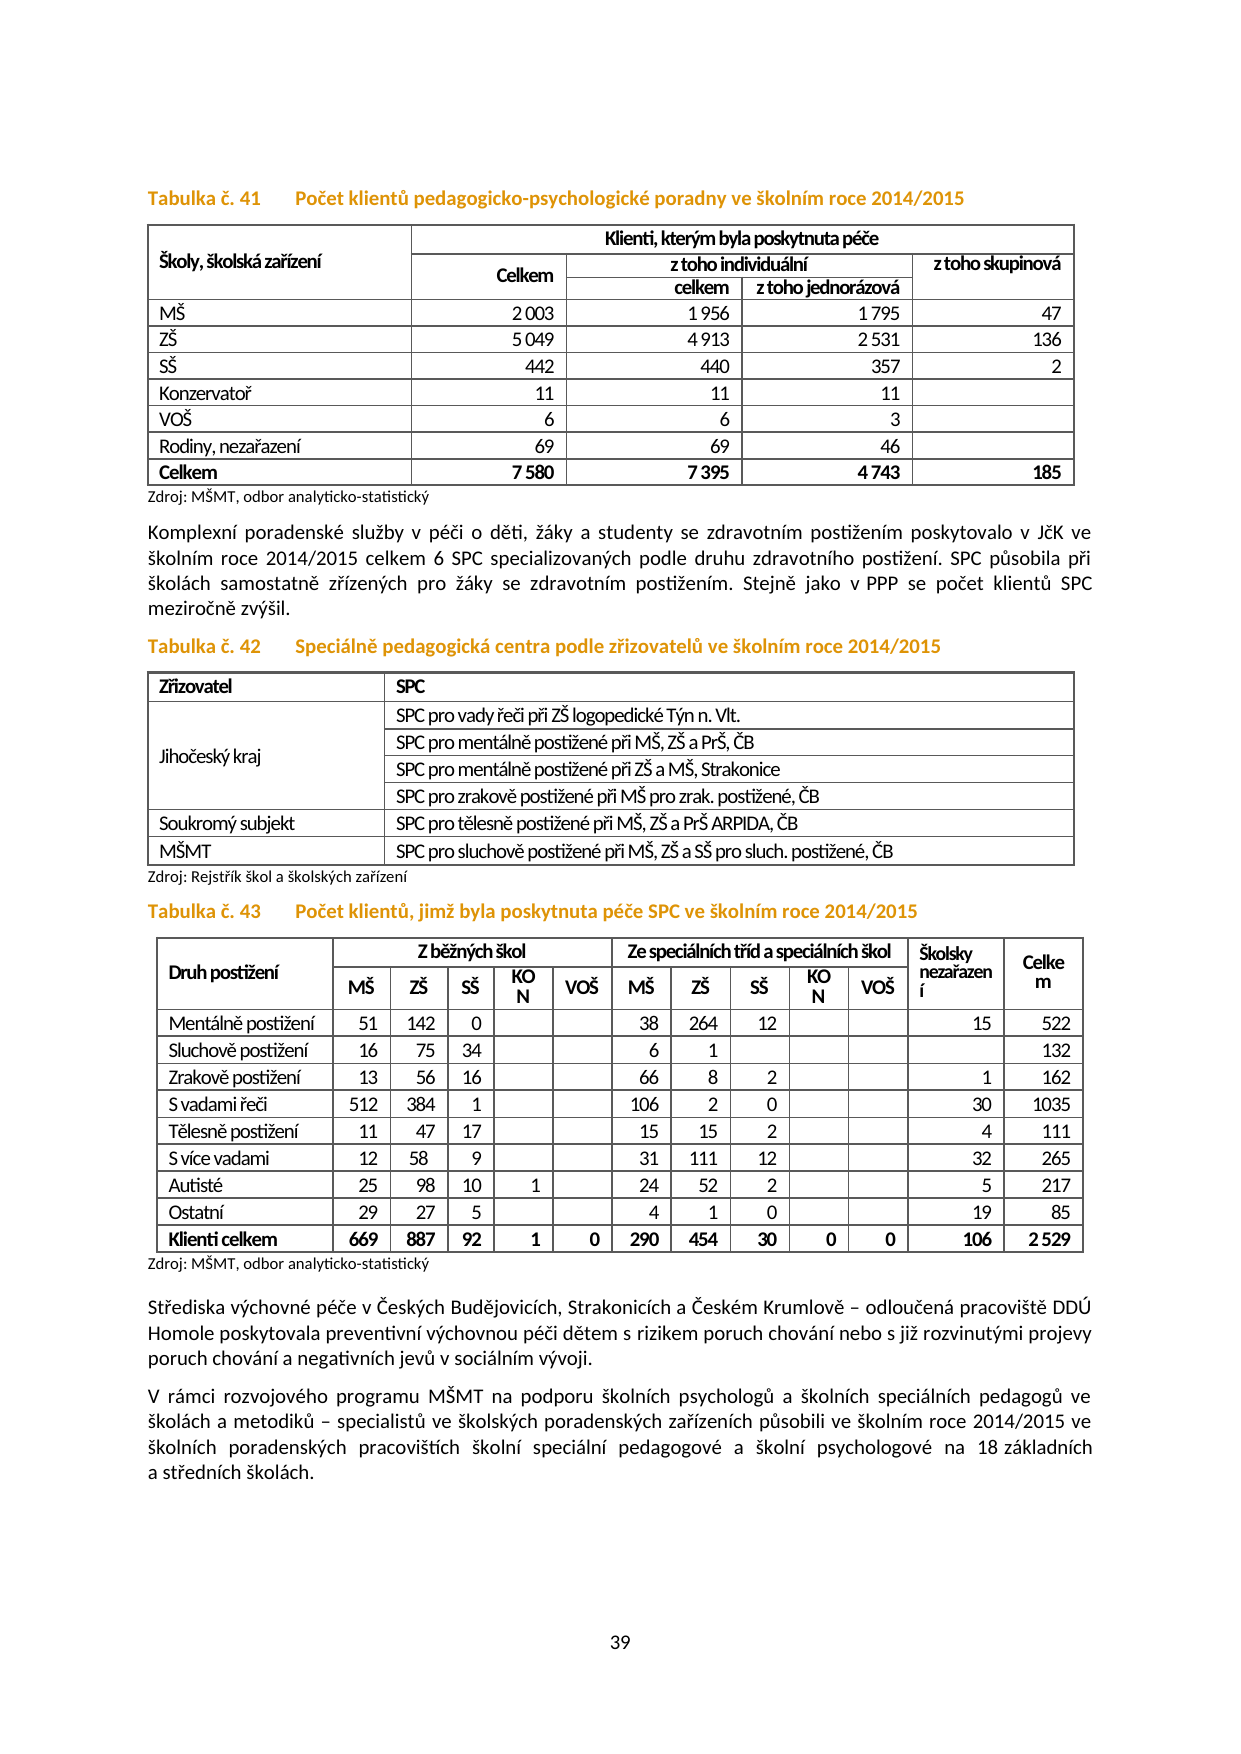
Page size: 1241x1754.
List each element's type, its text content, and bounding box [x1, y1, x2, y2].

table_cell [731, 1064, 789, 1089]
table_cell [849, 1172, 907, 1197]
subtitle Počet klientů, jimž byla poskytnuta péče SPC ve školním roce 2014/2015 [148, 899, 1093, 924]
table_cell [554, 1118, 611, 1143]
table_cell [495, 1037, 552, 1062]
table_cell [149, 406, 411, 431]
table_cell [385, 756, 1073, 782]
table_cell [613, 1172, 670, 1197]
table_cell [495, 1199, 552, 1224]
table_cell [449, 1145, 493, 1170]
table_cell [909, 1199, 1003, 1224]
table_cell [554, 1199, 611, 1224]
text Zdroj: Rejstřík škol a školských zařízení [148, 866, 1093, 886]
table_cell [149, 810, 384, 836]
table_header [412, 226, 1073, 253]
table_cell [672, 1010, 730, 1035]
text Zdroj: MŠMT, odbor analyticko-statistický [148, 486, 1093, 507]
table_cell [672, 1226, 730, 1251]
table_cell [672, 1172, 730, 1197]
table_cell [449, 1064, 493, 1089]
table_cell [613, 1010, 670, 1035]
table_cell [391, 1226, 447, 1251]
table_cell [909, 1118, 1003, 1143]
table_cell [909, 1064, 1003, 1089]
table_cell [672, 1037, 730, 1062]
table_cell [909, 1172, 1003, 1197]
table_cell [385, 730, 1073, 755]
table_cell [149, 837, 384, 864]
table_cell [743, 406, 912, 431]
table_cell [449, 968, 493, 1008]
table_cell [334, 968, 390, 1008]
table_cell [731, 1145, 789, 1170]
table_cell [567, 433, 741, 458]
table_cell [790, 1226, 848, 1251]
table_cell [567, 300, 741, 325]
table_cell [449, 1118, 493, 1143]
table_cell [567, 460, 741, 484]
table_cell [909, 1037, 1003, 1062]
text V rámci rozvojového programu MŠMT na podporu školních psychologů a školních speciálních pedagogů ve školách a metodiků – specialistů ve školských poradenských zařízeních působili ve školním roce 2014/2015 ve školních poradenských pracovištích školní speciální pedagogové a školní psychologové na 18 základních a středních školách. [148, 1383, 1093, 1485]
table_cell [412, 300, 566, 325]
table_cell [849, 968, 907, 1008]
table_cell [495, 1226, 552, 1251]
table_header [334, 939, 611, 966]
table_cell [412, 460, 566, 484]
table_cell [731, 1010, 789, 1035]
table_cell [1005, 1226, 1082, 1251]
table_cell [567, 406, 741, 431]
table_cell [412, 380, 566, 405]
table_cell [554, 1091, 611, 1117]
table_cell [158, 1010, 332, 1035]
subtitle Speciálně pedagogická centra podle zřizovatelů ve školním roce 2014/2015 [148, 633, 1093, 659]
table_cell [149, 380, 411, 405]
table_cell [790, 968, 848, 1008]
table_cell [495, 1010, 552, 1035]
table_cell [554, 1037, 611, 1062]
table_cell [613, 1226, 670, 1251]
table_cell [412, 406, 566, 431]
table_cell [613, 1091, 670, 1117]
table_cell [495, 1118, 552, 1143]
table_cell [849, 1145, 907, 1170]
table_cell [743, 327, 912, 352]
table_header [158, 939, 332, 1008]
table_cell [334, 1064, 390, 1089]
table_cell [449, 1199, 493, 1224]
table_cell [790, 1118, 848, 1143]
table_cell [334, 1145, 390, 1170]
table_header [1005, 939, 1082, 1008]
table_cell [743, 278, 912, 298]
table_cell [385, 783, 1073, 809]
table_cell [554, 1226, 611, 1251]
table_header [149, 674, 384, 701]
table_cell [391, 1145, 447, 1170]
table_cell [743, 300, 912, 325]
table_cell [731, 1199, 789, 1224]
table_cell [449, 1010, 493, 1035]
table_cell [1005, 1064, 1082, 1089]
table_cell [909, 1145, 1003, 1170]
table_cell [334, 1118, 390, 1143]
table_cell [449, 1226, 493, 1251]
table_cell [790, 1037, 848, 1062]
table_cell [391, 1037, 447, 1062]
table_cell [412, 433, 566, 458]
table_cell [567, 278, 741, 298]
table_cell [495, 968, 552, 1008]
subtitle Počet klientů pedagogicko-psychologické poradny ve školním roce 2014/2015 [148, 186, 1093, 211]
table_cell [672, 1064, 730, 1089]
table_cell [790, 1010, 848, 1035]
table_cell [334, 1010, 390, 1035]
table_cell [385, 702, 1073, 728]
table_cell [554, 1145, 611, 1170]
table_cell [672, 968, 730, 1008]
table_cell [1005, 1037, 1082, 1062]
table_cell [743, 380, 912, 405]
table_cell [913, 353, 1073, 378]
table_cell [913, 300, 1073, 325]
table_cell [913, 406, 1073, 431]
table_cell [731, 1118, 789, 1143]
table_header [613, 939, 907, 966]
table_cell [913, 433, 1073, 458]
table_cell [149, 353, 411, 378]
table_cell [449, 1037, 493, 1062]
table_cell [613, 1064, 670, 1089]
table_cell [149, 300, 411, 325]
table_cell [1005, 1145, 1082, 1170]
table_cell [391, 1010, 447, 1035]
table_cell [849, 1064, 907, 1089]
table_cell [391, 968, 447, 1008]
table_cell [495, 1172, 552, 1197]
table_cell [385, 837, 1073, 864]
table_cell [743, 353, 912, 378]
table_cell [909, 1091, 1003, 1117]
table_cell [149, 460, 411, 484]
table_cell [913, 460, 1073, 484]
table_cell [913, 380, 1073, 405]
text Komplexní poradenské služby v péči o děti, žáky a studenty se zdravotním postižením poskytovalo v JčK ve školním roce 2014/2015 celkem 6 SPC specializovaných podle druhu zdravotního postižení. SPC působila při školách samostatně zřízených pro žáky se zdravotním postižením. Stejně jako v PPP se počet klientů SPC meziročně zvýšil. [148, 519, 1093, 621]
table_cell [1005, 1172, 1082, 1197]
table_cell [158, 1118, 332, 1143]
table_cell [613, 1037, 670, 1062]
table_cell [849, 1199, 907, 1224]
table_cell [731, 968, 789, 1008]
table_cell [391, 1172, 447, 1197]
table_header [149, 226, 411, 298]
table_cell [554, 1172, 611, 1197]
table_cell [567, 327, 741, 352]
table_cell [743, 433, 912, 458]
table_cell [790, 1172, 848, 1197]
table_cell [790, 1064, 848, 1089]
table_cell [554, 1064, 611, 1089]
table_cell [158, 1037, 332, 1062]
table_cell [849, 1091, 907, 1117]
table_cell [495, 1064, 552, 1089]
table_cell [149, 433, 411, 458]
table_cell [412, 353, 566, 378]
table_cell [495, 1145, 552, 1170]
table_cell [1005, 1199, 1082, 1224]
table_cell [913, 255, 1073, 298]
text Zdroj: MŠMT, odbor analyticko-statistický [148, 1253, 1093, 1274]
text Střediska výchovné péče v Českých Budějovicích, Strakonicích a Českém Krumlově – odloučená pracoviště DDÚ Homole poskytovala preventivní výchovnou péči dětem s rizikem poruch chování nebo s již rozvinutými projevy poruch chování a negativních jevů v sociálním vývoji. [148, 1294, 1093, 1371]
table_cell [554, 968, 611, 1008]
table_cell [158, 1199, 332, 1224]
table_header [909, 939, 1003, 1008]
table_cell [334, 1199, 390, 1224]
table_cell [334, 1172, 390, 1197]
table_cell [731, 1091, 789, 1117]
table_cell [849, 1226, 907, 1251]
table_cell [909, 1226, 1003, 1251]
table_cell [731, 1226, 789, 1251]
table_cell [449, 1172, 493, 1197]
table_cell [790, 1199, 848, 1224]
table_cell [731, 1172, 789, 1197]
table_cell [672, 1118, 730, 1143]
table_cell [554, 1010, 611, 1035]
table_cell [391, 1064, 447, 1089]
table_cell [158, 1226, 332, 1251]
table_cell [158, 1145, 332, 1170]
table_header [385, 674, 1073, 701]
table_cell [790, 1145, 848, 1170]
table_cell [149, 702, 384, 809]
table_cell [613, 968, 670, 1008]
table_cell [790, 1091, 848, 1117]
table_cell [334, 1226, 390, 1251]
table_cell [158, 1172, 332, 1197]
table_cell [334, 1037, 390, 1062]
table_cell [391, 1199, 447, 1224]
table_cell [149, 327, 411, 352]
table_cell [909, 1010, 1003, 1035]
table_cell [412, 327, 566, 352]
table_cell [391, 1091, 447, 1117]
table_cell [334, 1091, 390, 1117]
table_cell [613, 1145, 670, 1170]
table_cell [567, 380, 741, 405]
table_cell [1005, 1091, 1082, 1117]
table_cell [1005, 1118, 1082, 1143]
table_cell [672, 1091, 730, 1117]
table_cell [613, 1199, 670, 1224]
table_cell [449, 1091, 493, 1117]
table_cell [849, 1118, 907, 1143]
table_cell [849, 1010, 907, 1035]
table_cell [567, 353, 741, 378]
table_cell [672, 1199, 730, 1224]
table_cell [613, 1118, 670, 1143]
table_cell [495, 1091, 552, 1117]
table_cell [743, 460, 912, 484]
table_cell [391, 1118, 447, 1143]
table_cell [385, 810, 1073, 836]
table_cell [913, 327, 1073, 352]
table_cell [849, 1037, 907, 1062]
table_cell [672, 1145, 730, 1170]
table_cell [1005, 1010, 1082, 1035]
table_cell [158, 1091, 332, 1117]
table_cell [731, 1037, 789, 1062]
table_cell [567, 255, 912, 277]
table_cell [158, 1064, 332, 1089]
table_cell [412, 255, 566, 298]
